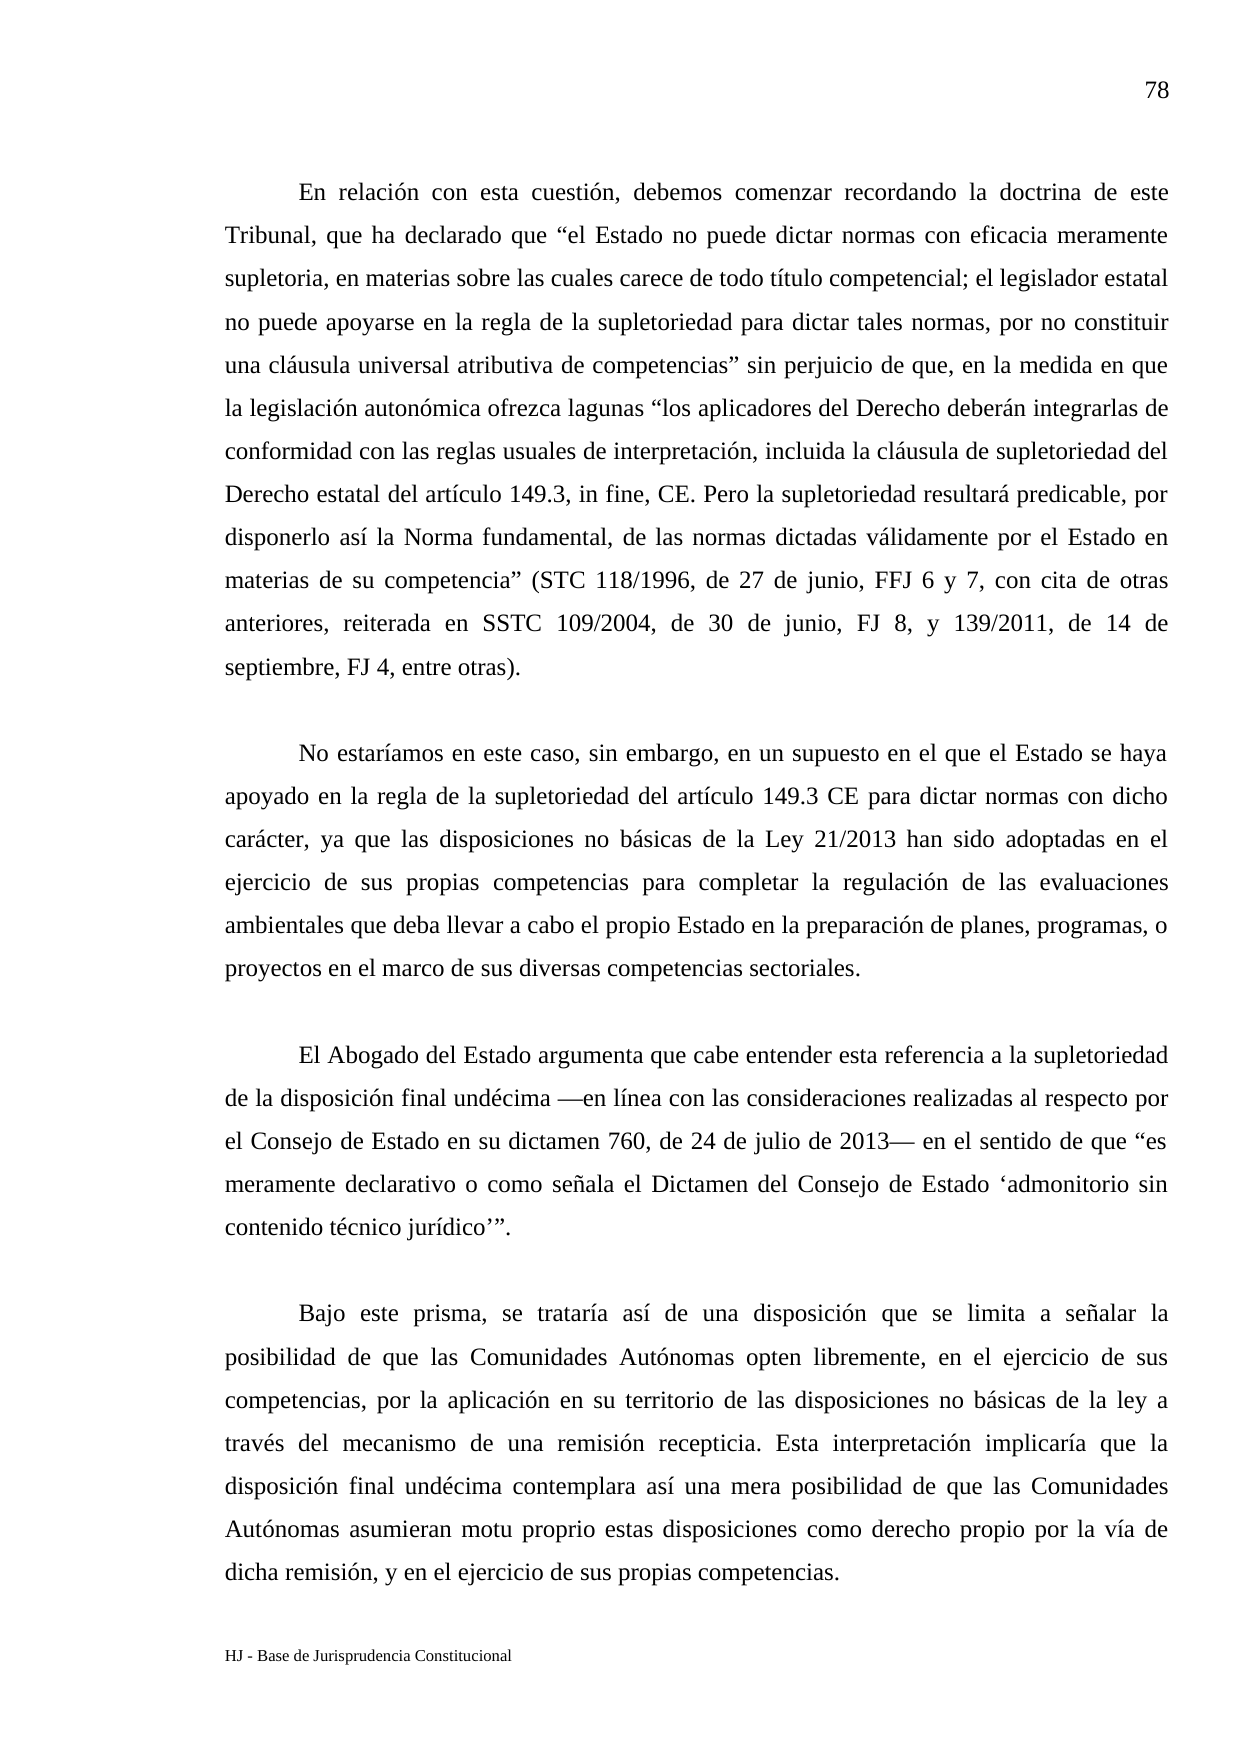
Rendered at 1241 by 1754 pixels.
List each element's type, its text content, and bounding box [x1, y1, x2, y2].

text En relación con esta cuestión, debemos comenzar recordando la doctrina de este Tribunal, que ha declarado que “el Estado no puede dictar normas con eficacia meramente supletoria, en materias sobre las cuales carece de todo título competencial; el legislador estatal no puede apoyarse en la regla de la supletoriedad para dictar tales normas, por no constituir una cláusula universal atributiva de competencias” sin perjuicio de que, en la medida en que la legislación autonómica ofrezca lagunas “los aplicadores del Derecho deberán integrarlas de conformidad con las reglas usuales de interpretación, incluida la cláusula de supletoriedad del Derecho estatal del artículo 149.3, in fine, CE. Pero la supletoriedad resultará predicable, por disponerlo así la Norma fundamental, de las normas dictadas válidamente por el Estado en materias de su competencia” (STC 118/1996, de 27 de junio, FFJ 6 y 7, con cita de otras anteriores, reiterada en SSTC 109/2004, de 30 de junio, FJ 8, y 139/2011, de 14 de septiembre, FJ 4, entre otras). [224, 177, 1169, 680]
text No estaríamos en este caso, sin embargo, en un supuesto en el que el Estado se haya apoyado en la regla de la supletoriedad del artículo 149.3 CE para dictar normas con dicho carácter, ya que las disposiciones no básicas de la Ley 21/2013 han sido adoptadas en el ejercicio de sus propias competencias para completar la regulación de las evaluaciones ambientales que deba llevar a cabo el propio Estado en la preparación de planes, programas, o proyectos en el marco de sus diversas competencias sectoriales. [224, 738, 1169, 982]
text El Abogado del Estado argumenta que cabe entender esta referencia a la supletoriedad de la disposición final undécima —en línea con las consideraciones realizadas al respecto por el Consejo de Estado en su dictamen 760, de 24 de julio de 2013— en el sentido de que “es meramente declarativo o como señala el Dictamen del Consejo de Estado ‘admonitorio sin contenido técnico jurídico’”. [224, 1040, 1169, 1241]
text Bajo este prisma, se trataría así de una disposición que se limita a señalar la posibilidad de que las Comunidades Autónomas opten libremente, en el ejercicio de sus competencias, por la aplicación en su territorio de las disposiciones no básicas de la ley a través del mecanismo de una remisión recepticia. Esta interpretación implicaría que la disposición final undécima contemplara así una mera posibilidad de que las Comunidades Autónomas asumieran motu proprio estas disposiciones como derecho propio por la vía de dicha remisión, y en el ejercicio de sus propias competencias. [224, 1298, 1169, 1586]
